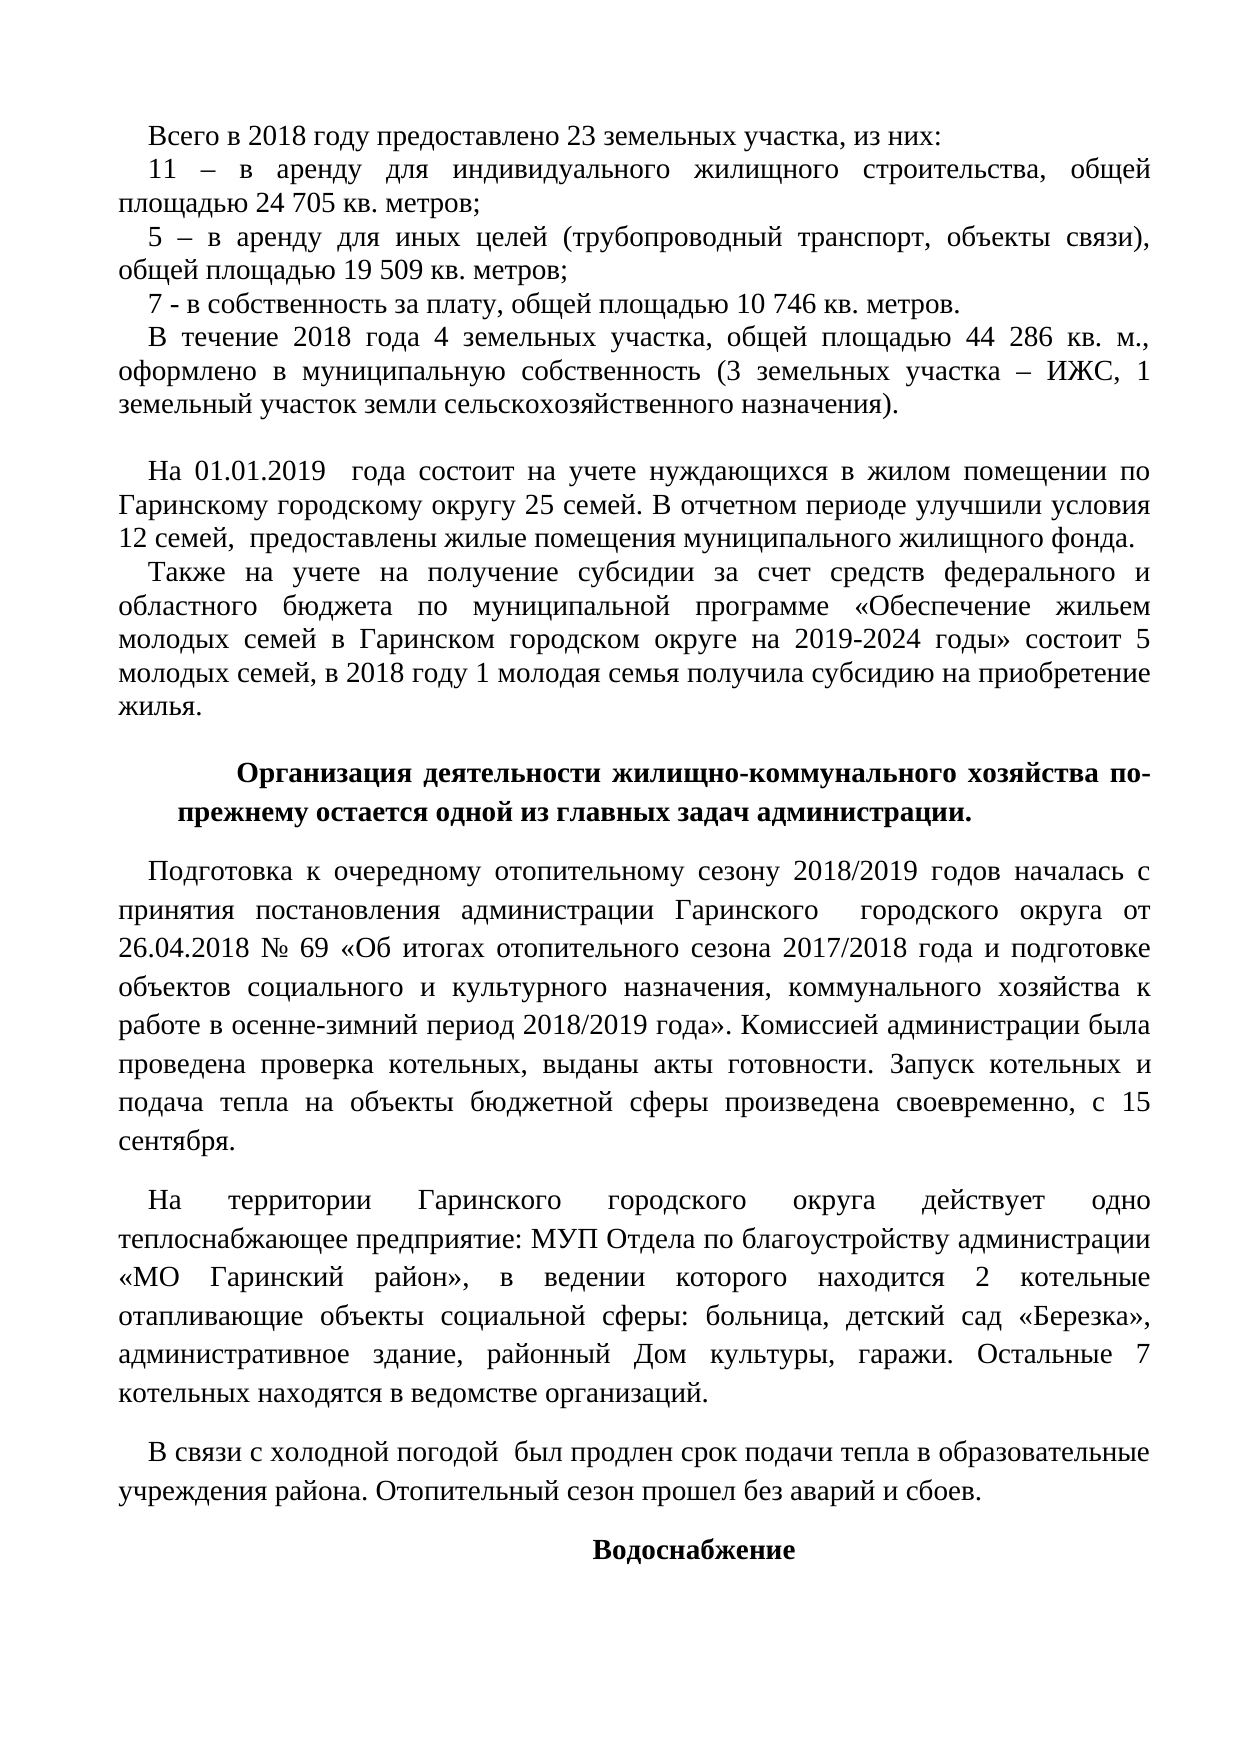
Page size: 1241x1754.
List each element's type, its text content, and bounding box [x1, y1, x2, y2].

text 11 – в аренду для индивидуального жилищного строительства, общей площадью 24 705 кв. метров; [118, 152, 1152, 219]
text В связи с холодной погодой был продлен срок подачи тепла в образовательные учреждения района. Отопительный сезон прошел без аварий и сбоев. [118, 1434, 1152, 1507]
text Организация деятельности жилищно-коммунального хозяйства по-прежнему остается одной из главных задач администрации. [177, 755, 1152, 827]
text 7 - в собственность за плату, общей площадью 10 746 кв. метров. [118, 286, 1152, 319]
text В течение 2018 года 4 земельных участка, общей площадью 44 286 кв. м., оформлено в муниципальную собственность (3 земельных участка – ИЖС, 1 земельный участок земли сельскохозяйственного назначения). [118, 319, 1152, 420]
text На 01.01.2019 года состоит на учете нуждающихся в жилом помещении по Гаринскому городскому округу 25 семей. В отчетном периоде улучшили условия 12 семей, предоставлены жилые помещения муниципального жилищного фонда. [118, 453, 1152, 554]
text Также на учете на получение субсидии за счет средств федерального и областного бюджета по муниципальной программе «Обеспечение жильем молодых семей в Гаринском городском округе на 2019-2024 годы» состоит 5 молодых семей, в 2018 году 1 молодая семья получила субсидию на приобретение жилья. [118, 554, 1152, 722]
text На территории Гаринского городского округа действует одно теплоснабжающее предприятие: МУП Отдела по благоустройству администрации «МО Гаринский район», в ведении которого находится 2 котельные отапливающие объекты социальной сферы: больница, детский сад «Березка», административное здание, районный Дом культуры, гаражи. Остальные 7 котельных находятся в ведомстве организаций. [118, 1182, 1152, 1409]
text Водоснабжение [177, 1532, 1152, 1566]
text Подготовка к очередному отопительному сезону 2018/2019 годов началась с принятия постановления администрации Гаринского городского округа от 26.04.2018 № 69 «Об итогах отопительного сезона 2017/2018 года и подготовке объектов социального и культурного назначения, коммунального хозяйства к работе в осенне-зимний период 2018/2019 года». Комиссией администрации была проведена проверка котельных, выданы акты готовности. Запуск котельных и подача тепла на объекты бюджетной сферы произведена своевременно, с 15 сентября. [118, 853, 1152, 1157]
text 5 – в аренду для иных целей (трубопроводный транспорт, объекты связи), общей площадью 19 509 кв. метров; [118, 219, 1152, 286]
text Всего в 2018 году предоставлено 23 земельных участка, из них: [118, 118, 1152, 152]
